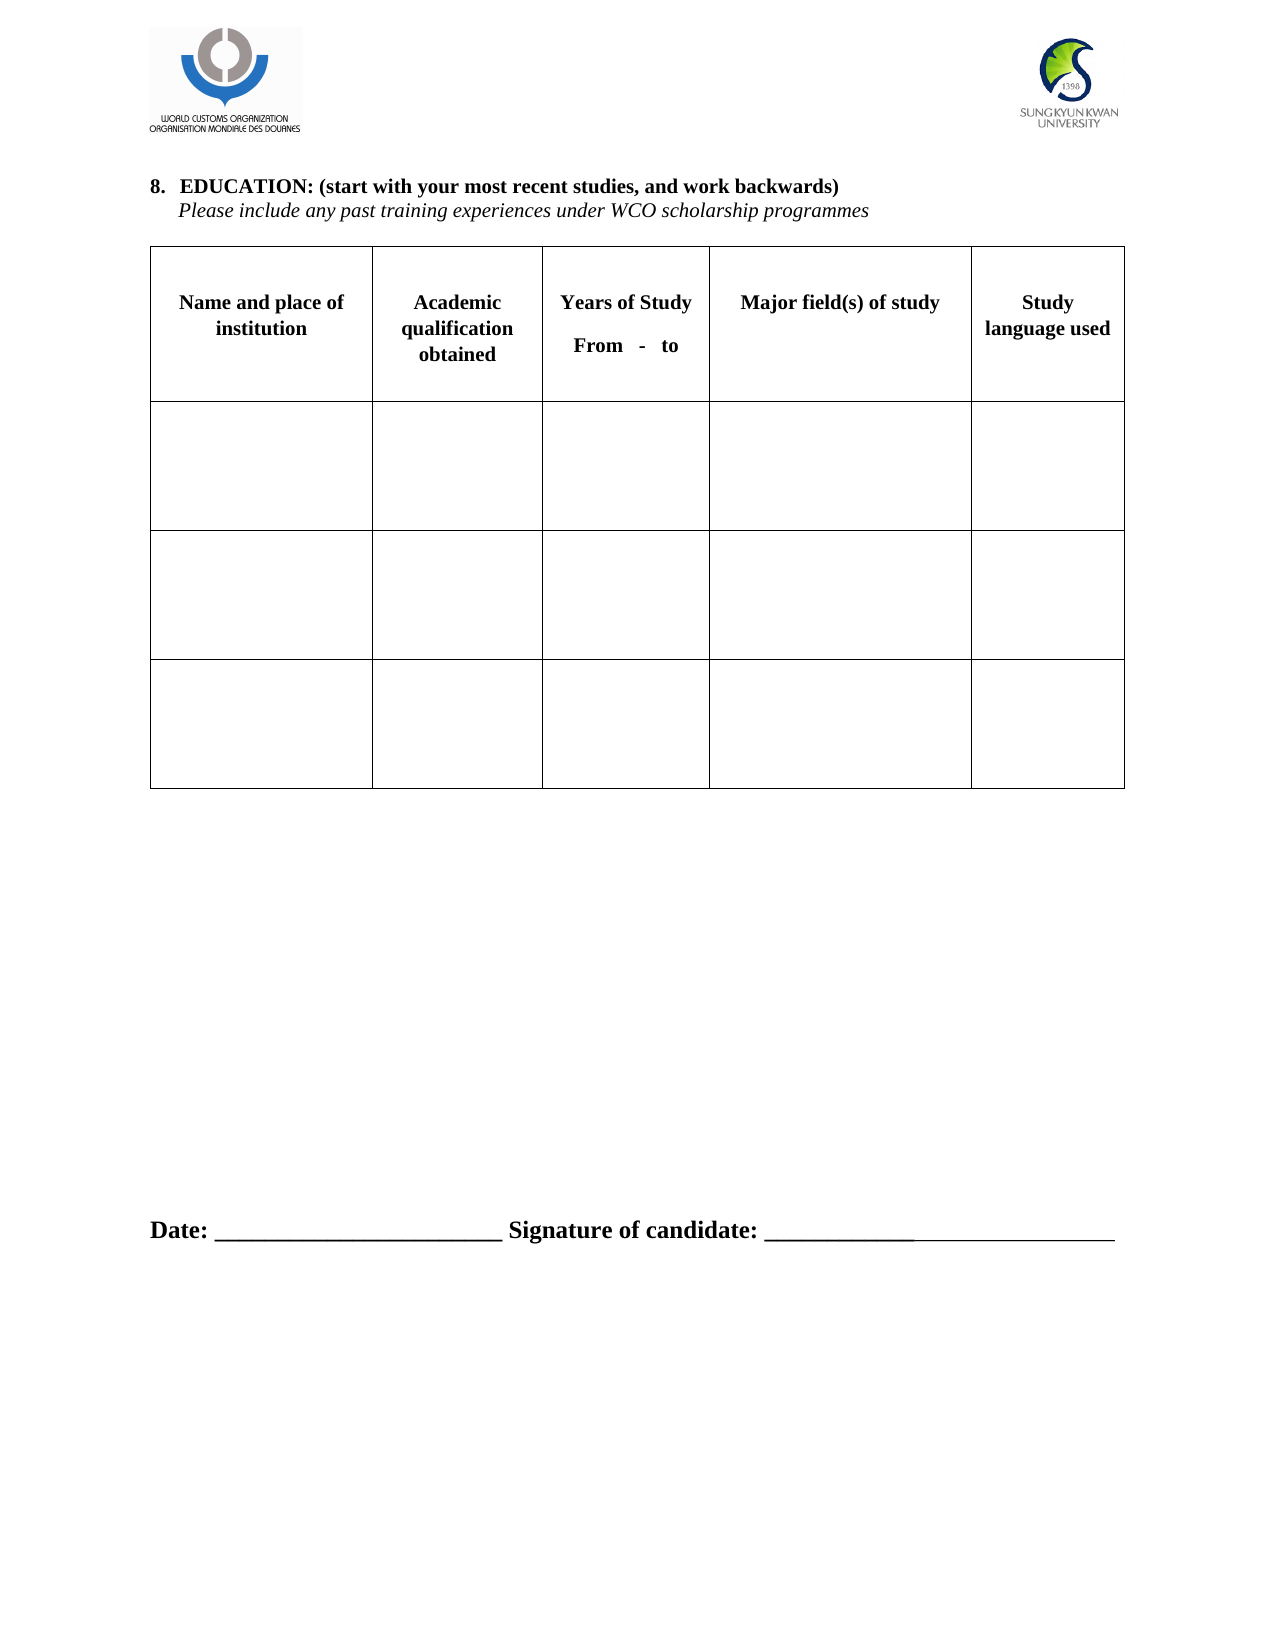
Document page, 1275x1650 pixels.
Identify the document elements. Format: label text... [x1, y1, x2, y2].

table_cell [972, 402, 1124, 530]
table_cell [373, 660, 542, 788]
picture [1005, 17, 1134, 147]
table_header Years of Study From - to [543, 247, 709, 401]
table_header Major field(s) of study [710, 247, 971, 401]
table_cell [151, 531, 372, 659]
table_cell [710, 531, 971, 659]
list EDUCATION: (start with your most recent studies, and work backwards) [150, 174, 1125, 198]
table_cell [543, 660, 709, 788]
table_cell [373, 402, 542, 530]
table_cell [373, 531, 542, 659]
table_cell [972, 531, 1124, 659]
table_header Academic qualification obtained [373, 247, 542, 401]
picture [148, 27, 303, 135]
table_cell [543, 531, 709, 659]
table_cell [151, 402, 372, 530]
table_cell [710, 402, 971, 530]
table_header Study language used [972, 247, 1124, 401]
table_header Name and place of institution [151, 247, 372, 401]
table_cell [972, 660, 1124, 788]
text Date: _______________________ Signature of candidate: ____________________________ [150, 1215, 1125, 1243]
text Please include any past training experiences under WCO scholarship programmes [178, 198, 1125, 222]
table_cell [151, 660, 372, 788]
table_cell [543, 402, 709, 530]
table_cell [710, 660, 971, 788]
